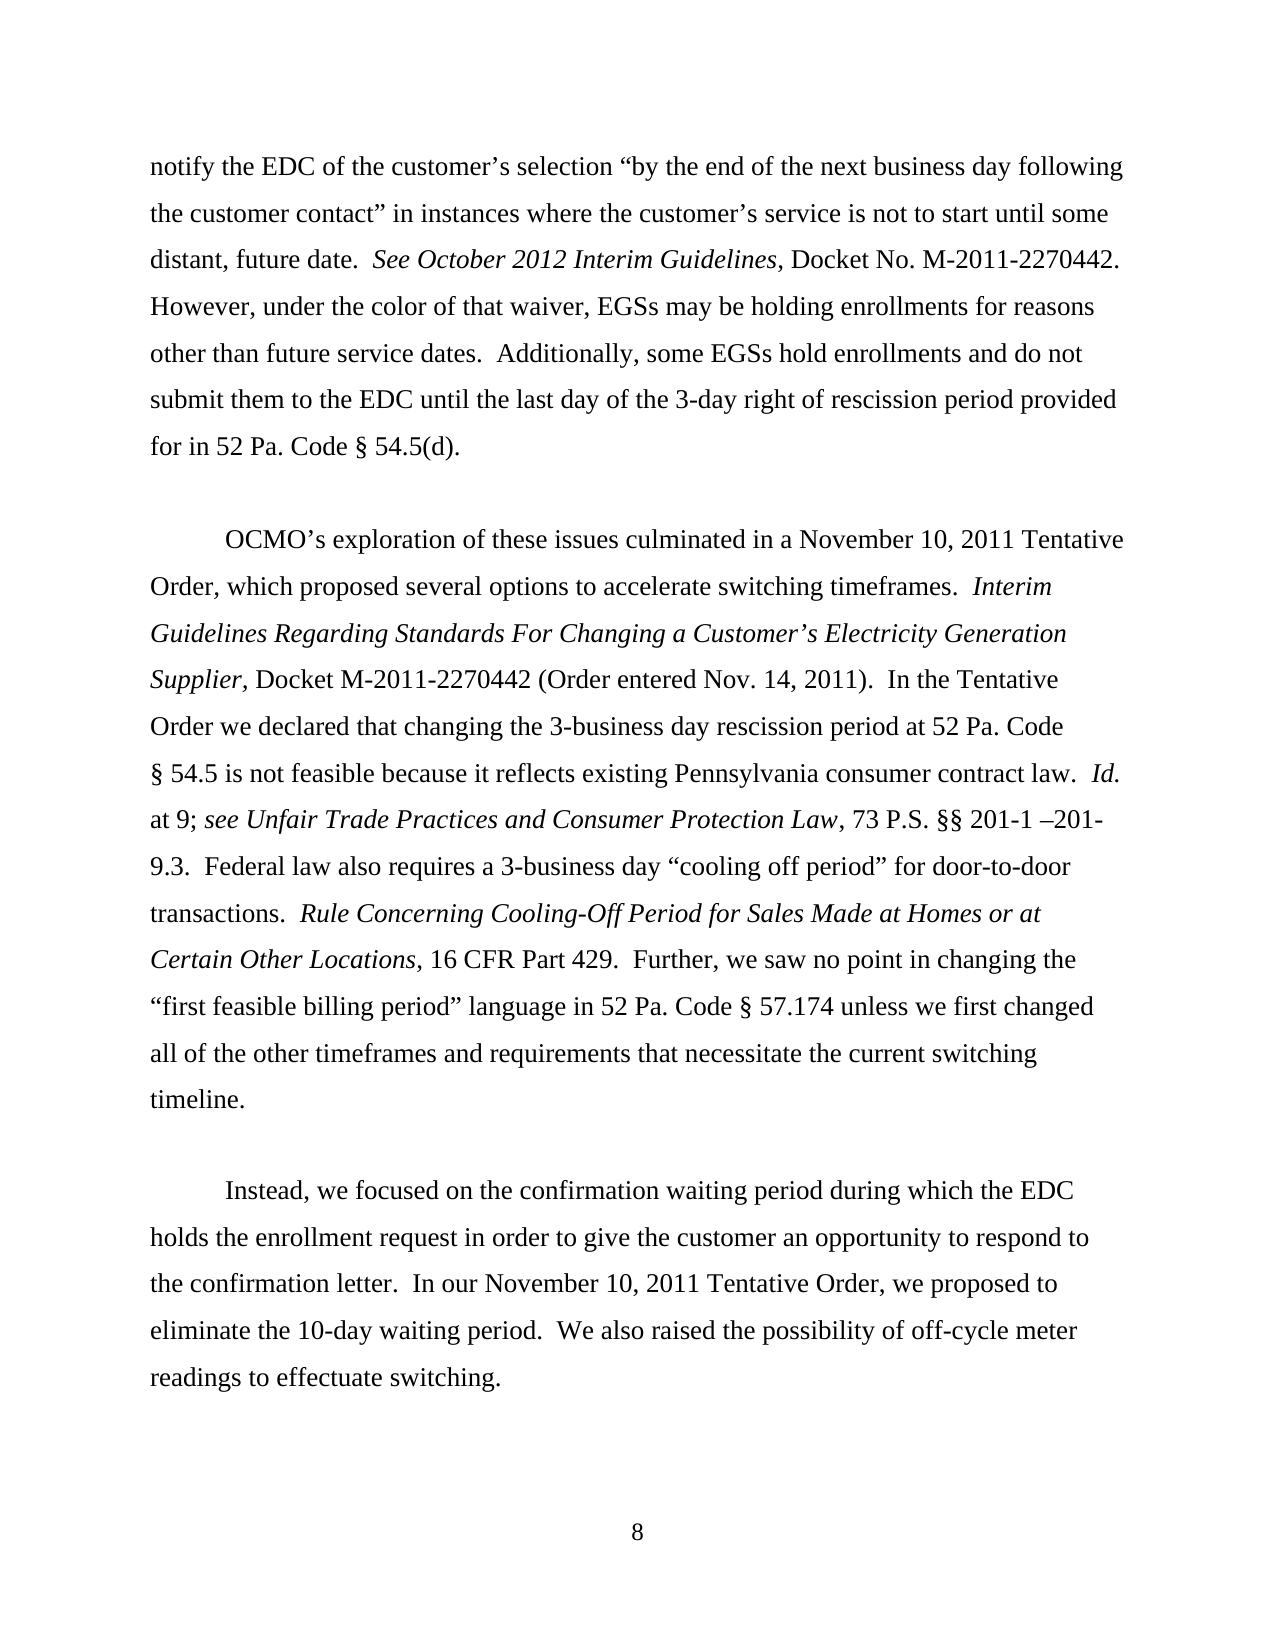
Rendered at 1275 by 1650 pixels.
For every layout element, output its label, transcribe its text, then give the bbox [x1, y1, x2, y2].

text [150, 150, 1125, 461]
text OCMO’s exploration of these issues culminated in a November 10, 2011 Tentative Order, which proposed several options to accelerate switching timeframes. Interim Guidelines Regarding Standards For Changing a Customer’s Electricity Generation Supplier, Docket M-2011-2270442 (Order entered Nov. 14, 2011). In the Tentative Order we declared that changing the 3-business day rescission period at 52 Pa. Code § 54.5 is not feasible because it reflects existing Pennsylvania consumer contract law. Id. at 9; see Unfair Trade Practices and Consumer Protection Law, 73 P.S. §§ 201-1 –201-9.3. Federal law also requires a 3-business day “cooling off period” for door-to-door transactions. Rule Concerning Cooling-Off Period for Sales Made at Homes or at Certain Other Locations, 16 CFR Part 429. Further, we saw no point in changing the “first feasible billing period” language in 52 Pa. Code § 57.174 unless we first changed all of the other timeframes and requirements that necessitate the current switching timeline. [150, 523, 1125, 1114]
text Instead, we focused on the confirmation waiting period during which the EDC holds the enrollment request in order to give the customer an opportunity to respond to the confirmation letter. In our November 10, 2011 Tentative Order, we proposed to eliminate the 10-day waiting period. We also raised the possibility of off-cycle meter readings to effectuate switching. [150, 1174, 1125, 1435]
